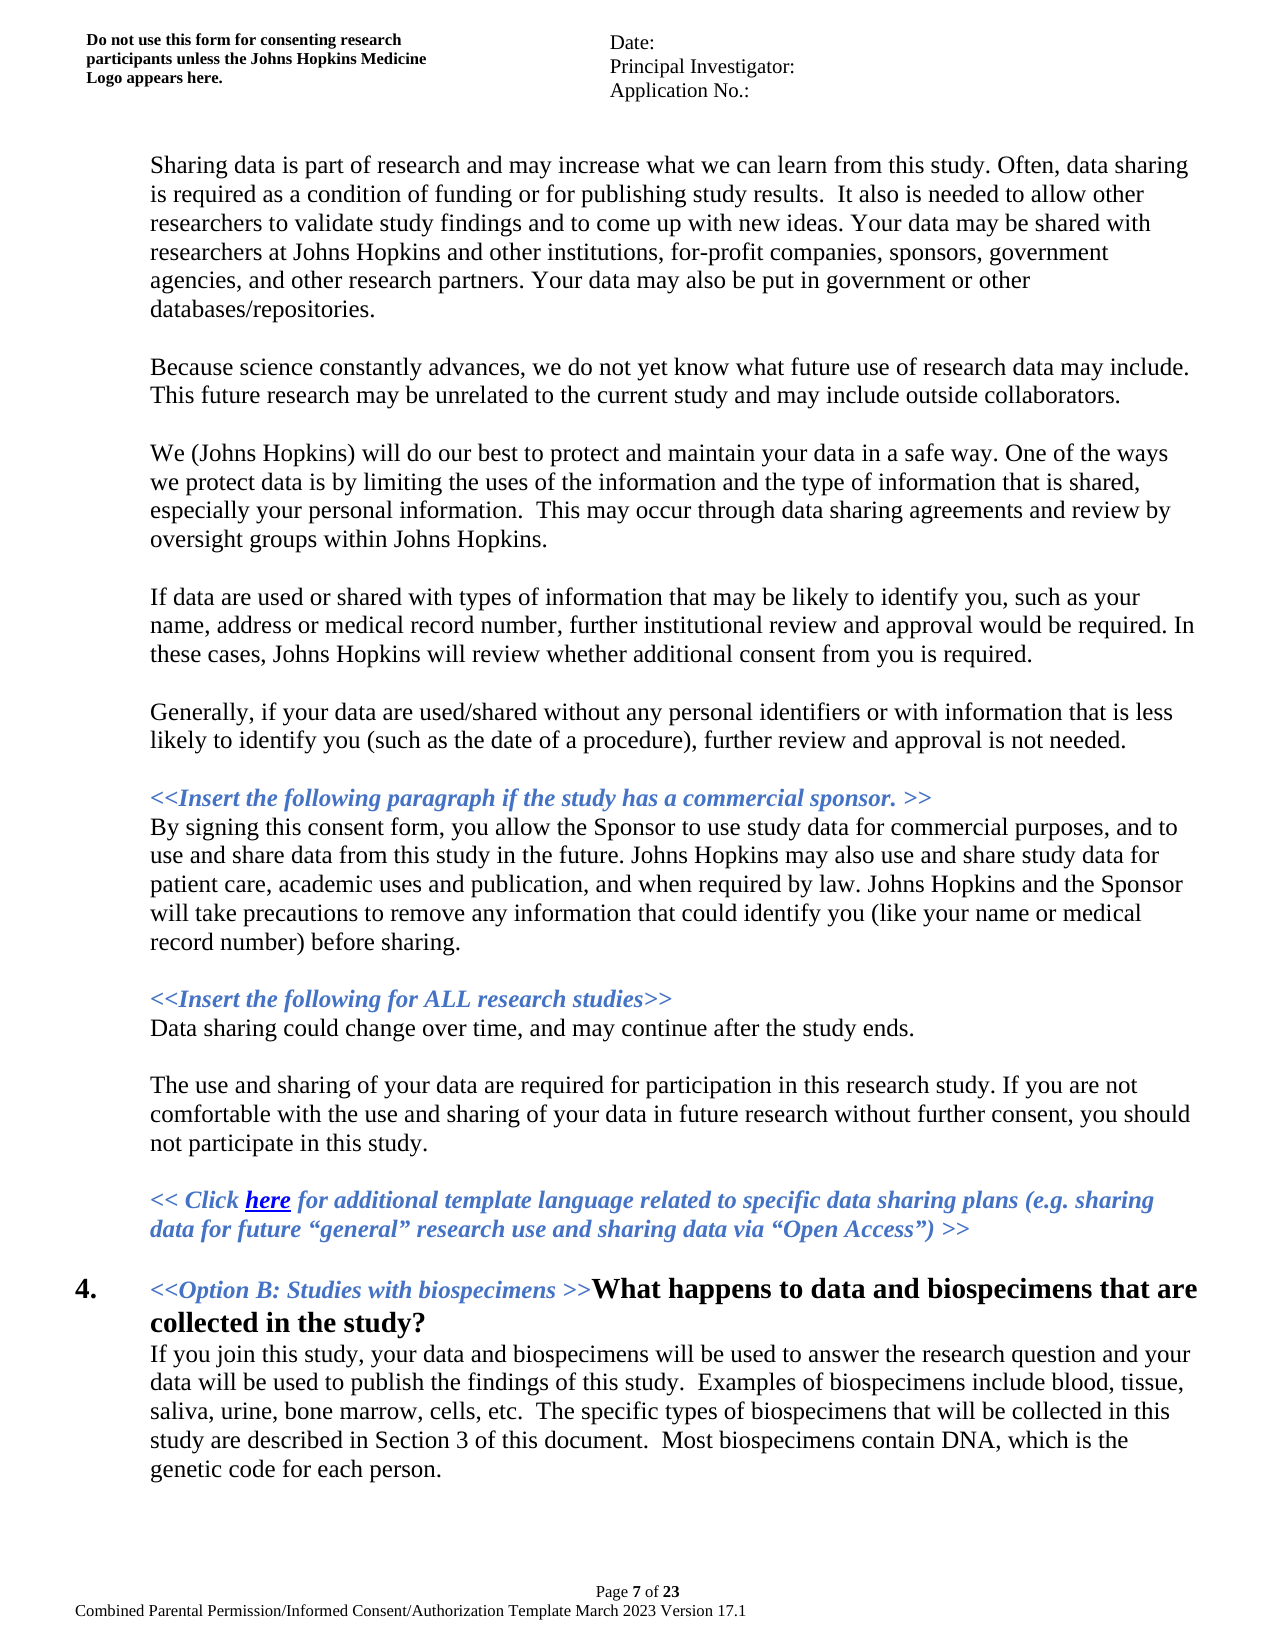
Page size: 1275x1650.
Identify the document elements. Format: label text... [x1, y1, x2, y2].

text The use and sharing of your data are required for participation in this research study. If you are not comfortable with the use and sharing of your data in future research without further consent, you should not participate in this study. [150, 1070, 1200, 1157]
list By signing this consent form, you allow the Sponsor to use study data for commercial purposes, and to use and share data from this study in the future. Johns Hopkins may also use and share study data for patient care, academic uses and publication, and when required by law. Johns Hopkins and the Sponsor will take precautions to remove any information that could identify you (like your name or medical record number) before sharing. [150, 812, 1200, 955]
text 4. <<Option B: Studies with biospecimens >>What happens to data and biospecimens that are collected in the study? [75, 1272, 1200, 1339]
text If data are used or shared with types of information that may be likely to identify you, such as your name, address or medical record number, further institutional review and approval would be required. In these cases, Johns Hopkins will review whether additional consent from you is required. [150, 582, 1200, 668]
text We (Johns Hopkins) will do our best to protect and maintain your data in a safe way. One of the ways we protect data is by limiting the uses of the information and the type of information that is shared, especially your personal information. This may occur through data sharing agreements and review by oversight groups within Johns Hopkins. [150, 438, 1200, 553]
text Generally, if your data are used/shared without any personal identifiers or with information that is less likely to identify you (such as the date of a procedure), further review and approval is not needed. [150, 697, 1200, 754]
text Sharing data is part of research and may increase what we can learn from this study. Often, data sharing is required as a condition of funding or for publishing study results. It also is needed to allow other researchers to validate study findings and to come up with new ideas. Your data may be shared with researchers at Johns Hopkins and other institutions, for-profit companies, sponsors, government agencies, and other research partners. Your data may also be put in government or other databases/repositories. [150, 150, 1200, 323]
text << Click here for additional template language related to specific data sharing plans (e.g. sharing data for future “general” research use and sharing data via “Open Access”) >> [150, 1185, 1200, 1243]
text <<Insert the following for ALL research studies>> [150, 984, 1200, 1013]
text If you join this study, your data and biospecimens will be used to answer the research question and your data will be used to publish the findings of this study. Examples of biospecimens include blood, tissue, saliva, urine, bone marrow, cells, etc. The specific types of biospecimens that will be collected in this study are described in Section 3 of this document. Most biospecimens contain DNA, which is the genetic code for each person. [150, 1339, 1200, 1482]
list <<Insert the following paragraph if the study has a commercial sponsor. >> [150, 783, 1200, 812]
text Data sharing could change over time, and may continue after the study ends. [150, 1013, 1200, 1042]
text Because science constantly advances, we do not yet know what future use of research data may include. This future research may be unrelated to the current study and may include outside collaborators. [150, 352, 1200, 409]
